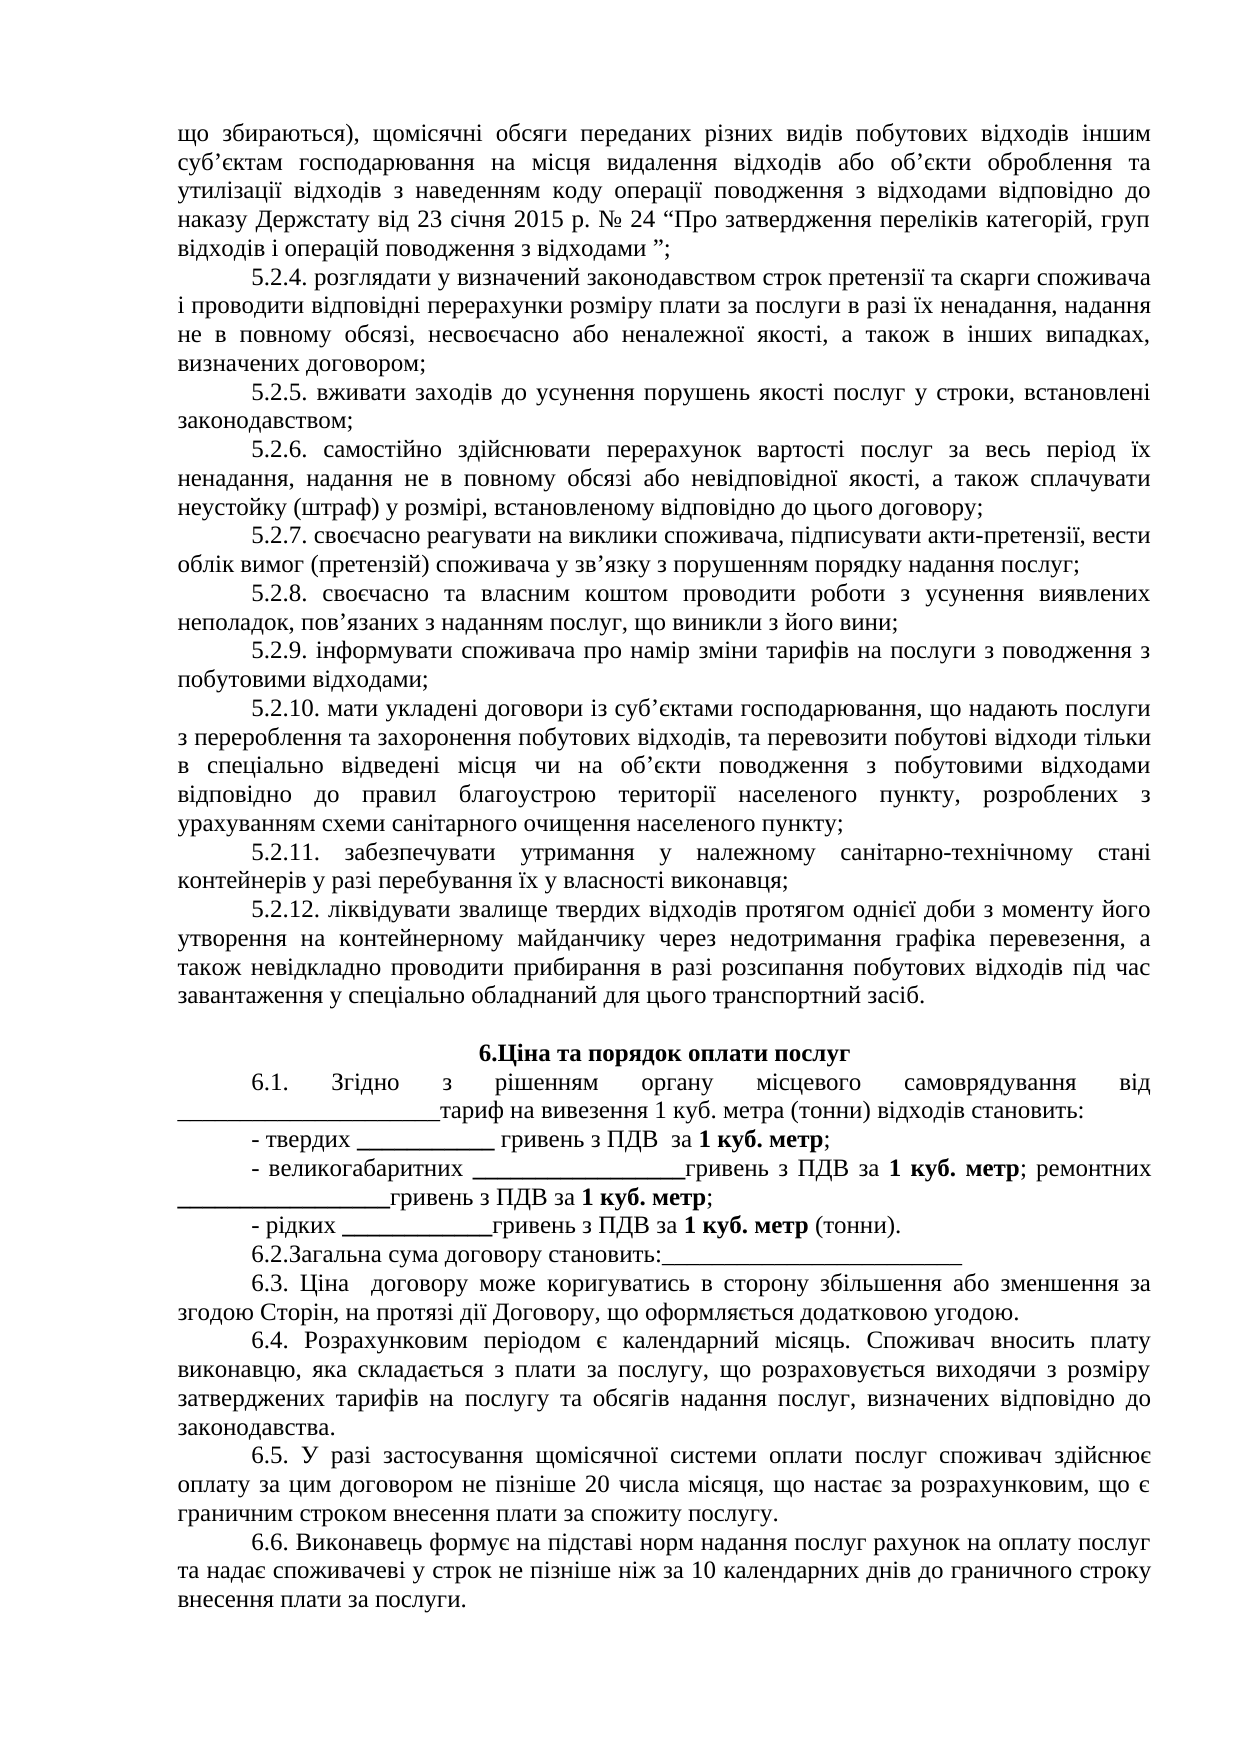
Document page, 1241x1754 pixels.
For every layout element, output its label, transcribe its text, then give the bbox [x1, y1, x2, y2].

text - великогабаритних _________________гривень з ПДВ за 1 куб. метр; ремонтних _________________гривень з ПДВ за 1 куб. метр; [177, 1153, 1152, 1211]
text 5.2.8. своєчасно та власним коштом проводити роботи з усунення виявлених неполадок, пов’язаних з наданням послуг, що виникли з його вини; [177, 578, 1152, 636]
text 5.2.7. своєчасно реагувати на виклики споживача, підписувати акти-претензії, вести облік вимог (претензій) споживача у зв’язку з порушенням порядку надання послуг; [177, 521, 1152, 578]
text 6.5. У разі застосування щомісячної системи оплати послуг споживач здійснює оплату за цим договором не пізніше 20 числа місяця, що настає за розрахунковим, що є граничним строком внесення плати за спожиту послугу. [177, 1441, 1152, 1527]
text - твердих ___________ гривень з ПДВ за 1 куб. метр; [177, 1124, 1152, 1153]
text 5.2.5. вживати заходів до усунення порушень якості послуг у строки, встановлені законодавством; [177, 377, 1152, 434]
text 5.2.12. ліквідувати звалище твердих відходів протягом однієї доби з моменту його утворення на контейнерному майданчику через недотримання графіка перевезення, а також невідкладно проводити прибирання в разі розсипання побутових відходів під час завантаження у спеціально обладнаний для цього транспортний засіб. [177, 894, 1152, 1009]
text 6.4. Розрахунковим періодом є календарний місяць. Споживач вносить плату виконавцю, яка складається з плати за послугу, що розраховується виходячи з розміру затверджених тарифів на послугу та обсягів надання послуг, визначених відповідно до законодавства. [177, 1326, 1152, 1441]
text 5.2.4. розглядати у визначений законодавством строк претензії та скарги споживача і проводити відповідні перерахунки розміру плати за послуги в разі їх ненадання, надання не в повному обсязі, несвоєчасно або неналежної якості, а також в інших випадках, визначених договором; [177, 262, 1152, 377]
text 6.2.Загальна сума договору становить:________________________ [177, 1239, 1152, 1268]
text 6.3. Ціна договору може коригуватись в сторону збільшення або зменшення за згодою Сторін, на протязі дії Договору, що оформляється додатковою угодою. [177, 1268, 1152, 1326]
text 6.Ціна та порядок оплати послуг [177, 1038, 1152, 1067]
text 5.2.11. забезпечувати утримання у належному санітарно-технічному стані контейнерів у разі перебування їх у власності виконавця; [177, 837, 1152, 894]
text 6.1. Згідно з рішенням органу місцевого самоврядування від _____________________тариф на вивезення 1 куб. метра (тонни) відходів становить: [177, 1067, 1152, 1124]
text 5.2.6. самостійно здійснювати перерахунок вартості послуг за весь період їх ненадання, надання не в повному обсязі або невідповідної якості, а також сплачувати неустойку (штраф) у розмірі, встановленому відповідно до цього договору; [177, 434, 1152, 521]
text - рідких ____________гривень з ПДВ за 1 куб. метр (тонни). [177, 1211, 1152, 1239]
text 5.2.10. мати укладені договори із суб’єктами господарювання, що надають послуги з перероблення та захоронення побутових відходів, та перевозити побутові відходи тільки в спеціально відведені місця чи на об’єкти поводження з побутовими відходами відповідно до правил благоустрою території населеного пункту, розроблених з урахуванням схеми санітарного очищення населеного пункту; [177, 693, 1152, 837]
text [177, 118, 1152, 262]
text 5.2.9. інформувати споживача про намір зміни тарифів на послуги з поводження з побутовими відходами; [177, 636, 1152, 693]
text 6.6. Виконавець формує на підставі норм надання послуг рахунок на оплату послуг та надає споживачеві у строк не пізніше ніж за 10 календарних днів до граничного строку внесення плати за послуги. [177, 1527, 1152, 1613]
